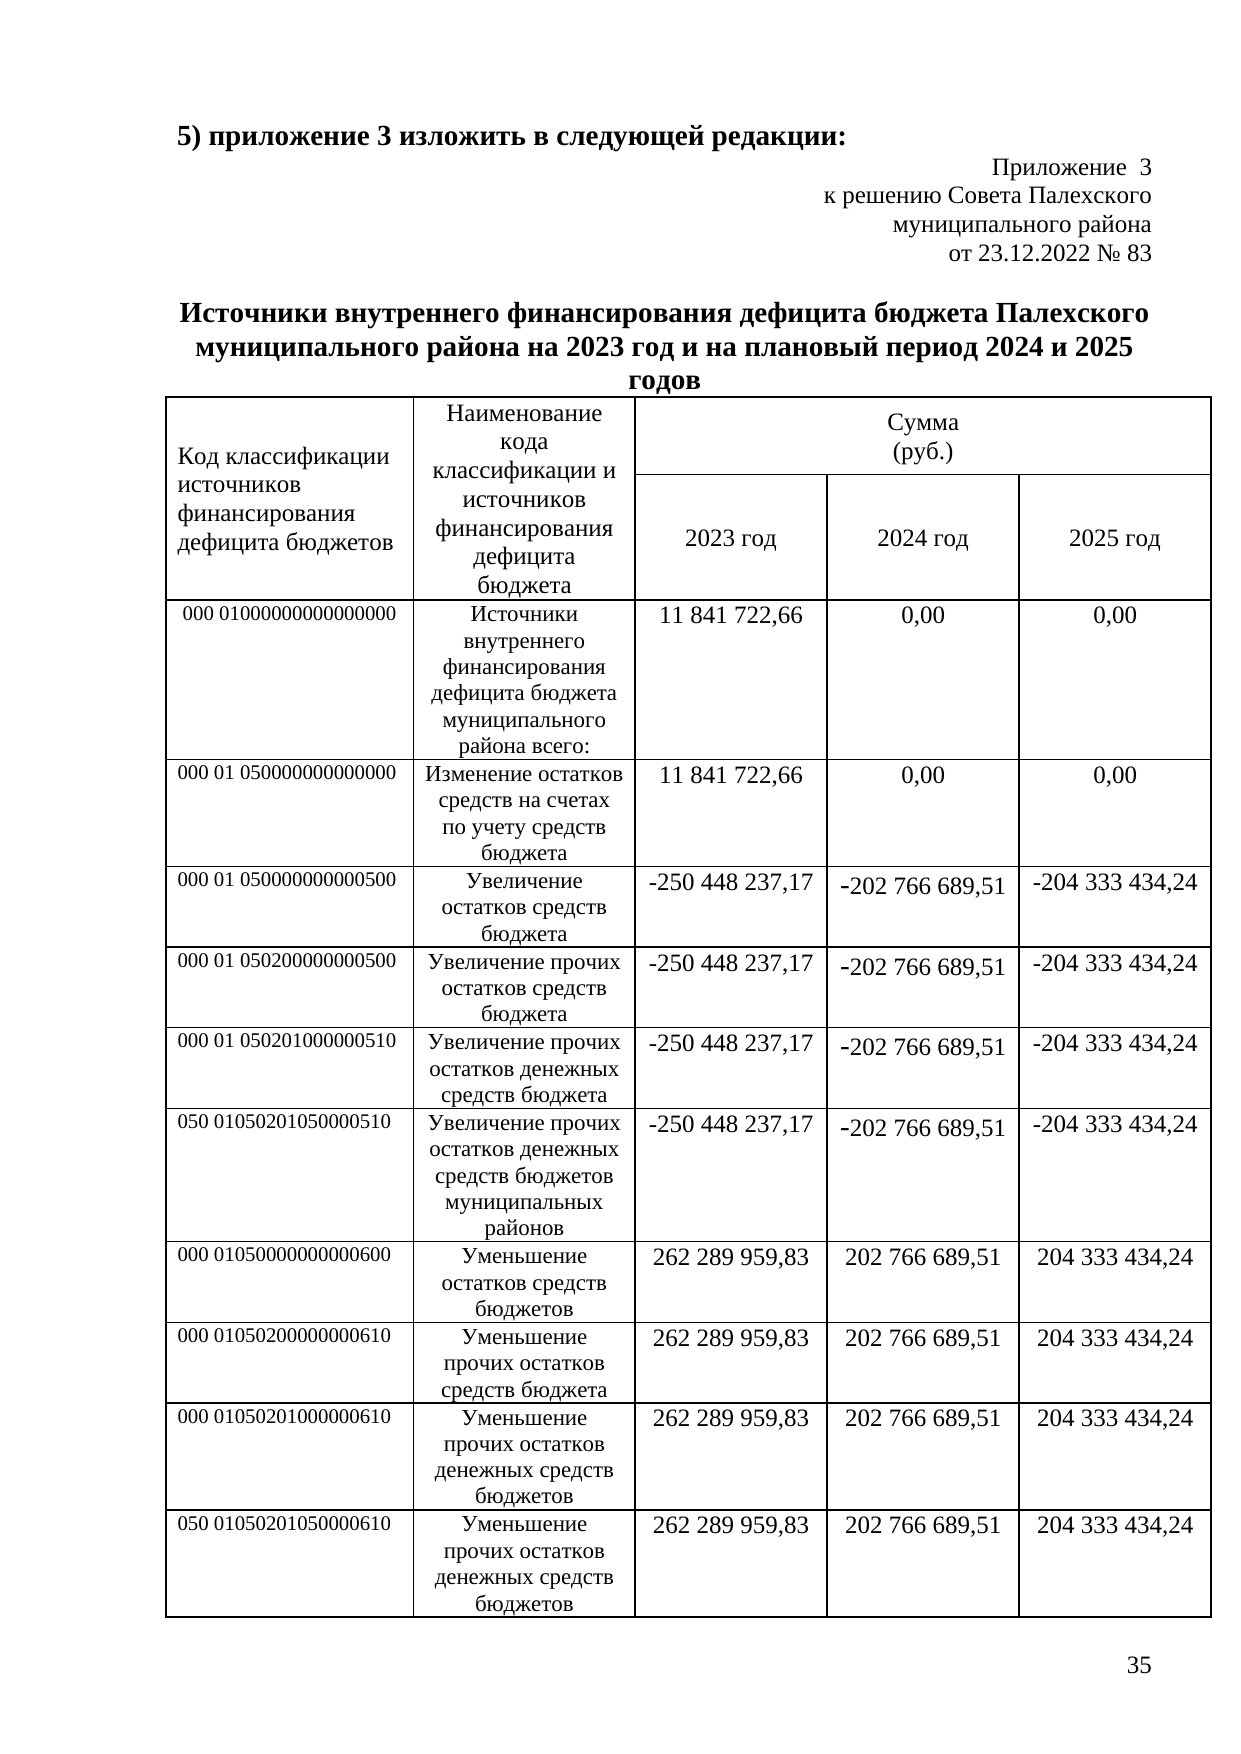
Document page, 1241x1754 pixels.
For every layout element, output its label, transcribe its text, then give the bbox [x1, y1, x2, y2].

text Приложение 3 [177, 152, 1152, 180]
table_cell 000 01000000000000000 [167, 601, 413, 758]
table_cell 204 333 434,24 [1020, 1511, 1210, 1616]
table_cell -202 766 689,51 [828, 1109, 1018, 1241]
table_cell 0,00 [828, 760, 1018, 866]
table_cell -204 333 434,24 [1020, 867, 1210, 946]
text муниципального района [177, 209, 1152, 238]
table_cell 050 01050201050000510 [167, 1109, 413, 1241]
table_cell -204 333 434,24 [1020, 1028, 1210, 1107]
table_cell 0,00 [1020, 760, 1210, 866]
table_cell Увеличение прочих остатков денежных средств бюджетов муниципальных районов [414, 1109, 634, 1241]
table_cell 0,00 [828, 601, 1018, 758]
table_cell -202 766 689,51 [828, 948, 1018, 1027]
table_cell 2023 год [636, 475, 826, 599]
table_cell 202 766 689,51 [828, 1404, 1018, 1509]
table_cell 000 01 050000000000000 [167, 760, 413, 866]
table_cell 11 841 722,66 [636, 760, 826, 866]
table_cell 000 01 050000000000500 [167, 867, 413, 946]
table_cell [414, 1511, 634, 1616]
table_cell -250 448 237,17 [636, 948, 826, 1027]
table_cell -204 333 434,24 [1020, 948, 1210, 1027]
table_cell -250 448 237,17 [636, 1028, 826, 1107]
table_cell 262 289 959,83 [636, 1404, 826, 1509]
table_cell Увеличение остатков средств бюджета [414, 867, 634, 946]
table_cell 204 333 434,24 [1020, 1323, 1210, 1402]
table_cell 202 766 689,51 [828, 1323, 1018, 1402]
text от 23.12.2022 № 83 [177, 238, 1152, 267]
text муниципального района на 2023 год и на плановый период 2024 и 2025 годов [177, 329, 1152, 396]
table_cell 204 333 434,24 [1020, 1242, 1210, 1321]
table_header Сумма (руб.) [636, 398, 1210, 474]
text Источники внутреннего финансирования дефицита бюджета Палехского [177, 295, 1152, 329]
table_cell 0,00 [1020, 601, 1210, 758]
table_cell 262 289 959,83 [636, 1242, 826, 1321]
table_cell Увеличение прочих остатков денежных средств бюджета [414, 1028, 634, 1107]
table_cell 2024 год [828, 475, 1018, 599]
table_header Код классификации источников финансирования дефицита бюджетов [167, 398, 413, 599]
table_cell -202 766 689,51 [828, 1028, 1018, 1107]
table_cell 202 766 689,51 [828, 1511, 1018, 1616]
table_cell 000 01050000000000600 [167, 1242, 413, 1321]
table_cell Уменьшение прочих остатков средств бюджета [414, 1323, 634, 1402]
table_cell -250 448 237,17 [636, 1109, 826, 1241]
table_cell 202 766 689,51 [828, 1242, 1018, 1321]
text к решению Совета Палехского [177, 180, 1152, 209]
table_cell 000 01050200000000610 [167, 1323, 413, 1402]
table_cell -202 766 689,51 [828, 867, 1018, 946]
table_cell Уменьшение прочих остатков денежных средств бюджетов [414, 1404, 634, 1509]
table_cell 000 01 050200000000500 [167, 948, 413, 1027]
table_header Наименование кода классификации и источников финансирования дефицита бюджета [414, 398, 634, 599]
table_cell -204 333 434,24 [1020, 1109, 1210, 1241]
table_cell 000 01 050201000000510 [167, 1028, 413, 1107]
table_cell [167, 1511, 413, 1616]
table_cell 000 01050201000000610 [167, 1404, 413, 1509]
table_cell 262 289 959,83 [636, 1511, 826, 1616]
text 5) приложение 3 изложить в следующей редакции: [148, 118, 1152, 152]
table_cell 2025 год [1020, 475, 1210, 599]
table_cell Уменьшение остатков средств бюджетов [414, 1242, 634, 1321]
table_cell 11 841 722,66 [636, 601, 826, 758]
table_cell -250 448 237,17 [636, 867, 826, 946]
table_cell Изменение остатков средств на счетах по учету средств бюджета [414, 760, 634, 866]
table_cell Увеличение прочих остатков средств бюджета [414, 948, 634, 1027]
table_cell Источники внутреннего финансирования дефицита бюджета муниципального района всего: [414, 601, 634, 758]
table_cell 204 333 434,24 [1020, 1404, 1210, 1509]
table_cell 262 289 959,83 [636, 1323, 826, 1402]
